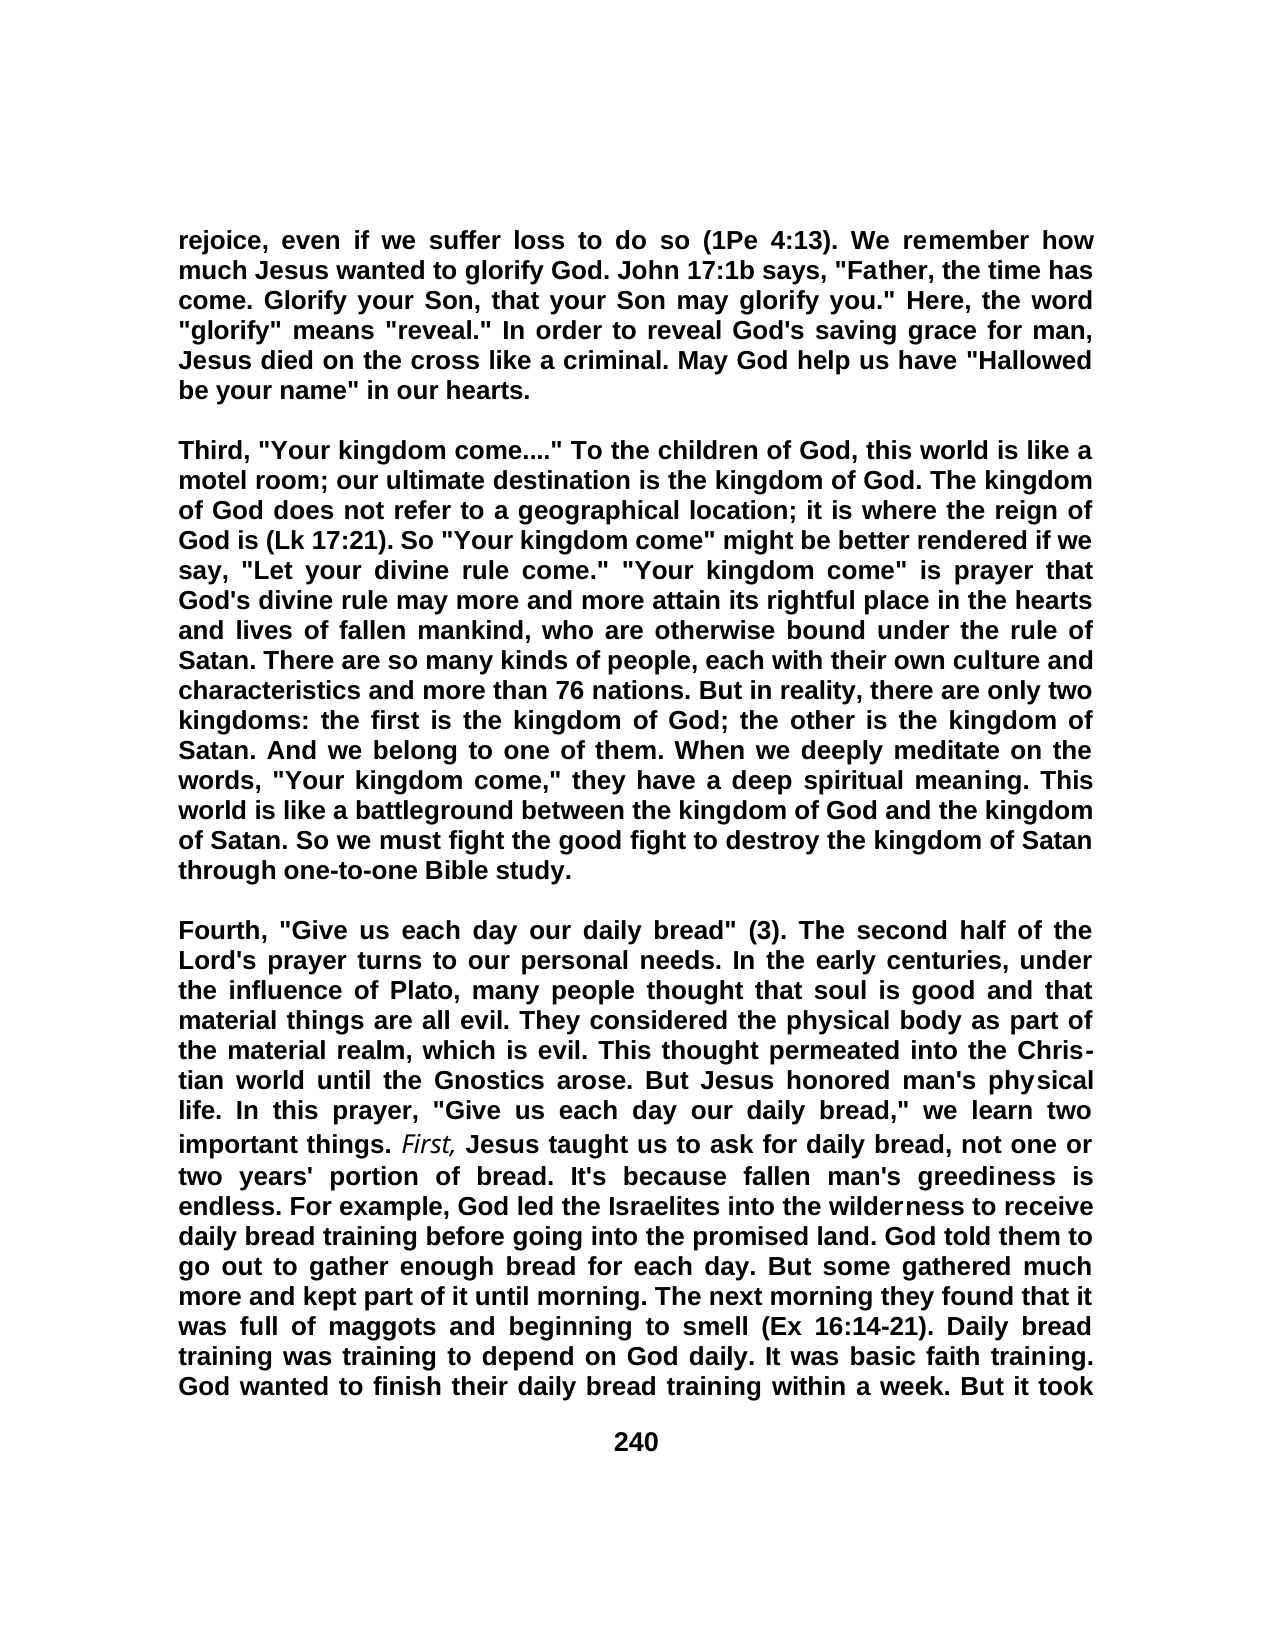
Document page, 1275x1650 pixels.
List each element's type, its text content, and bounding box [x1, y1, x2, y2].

text Third, "Your kingdom come...." To the children of God, this world is like a motel room; our ultimate destination is the kingdom of God. The kingdom of God does not refer to a geographical location; it is where the reign of God is (Lk 17:21). So "Your kingdom come" might be better rendered if we say, "Let your divine rule come." "Your kingdom come" is prayer that God's divine rule may more and more attain its rightful place in the hearts and lives of fallen mankind, who are otherwise bound under the rule of Satan. There are so many kinds of people, each with their own culture and characteristics and more than 76 nations. But in reality, there are only two kingdoms: the first is the kingdom of God; the other is the kingdom of Satan. And we belong to one of them. When we deeply meditate on the words, "Your kingdom come," they have a deep spiritual meaning. This world is like a battleground between the kingdom of God and the kingdom of Satan. So we must fight the good fight to destroy the kingdom of Satan through one-to-one Bible study. [178, 435, 1094, 885]
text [178, 915, 1094, 1401]
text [178, 225, 1094, 405]
